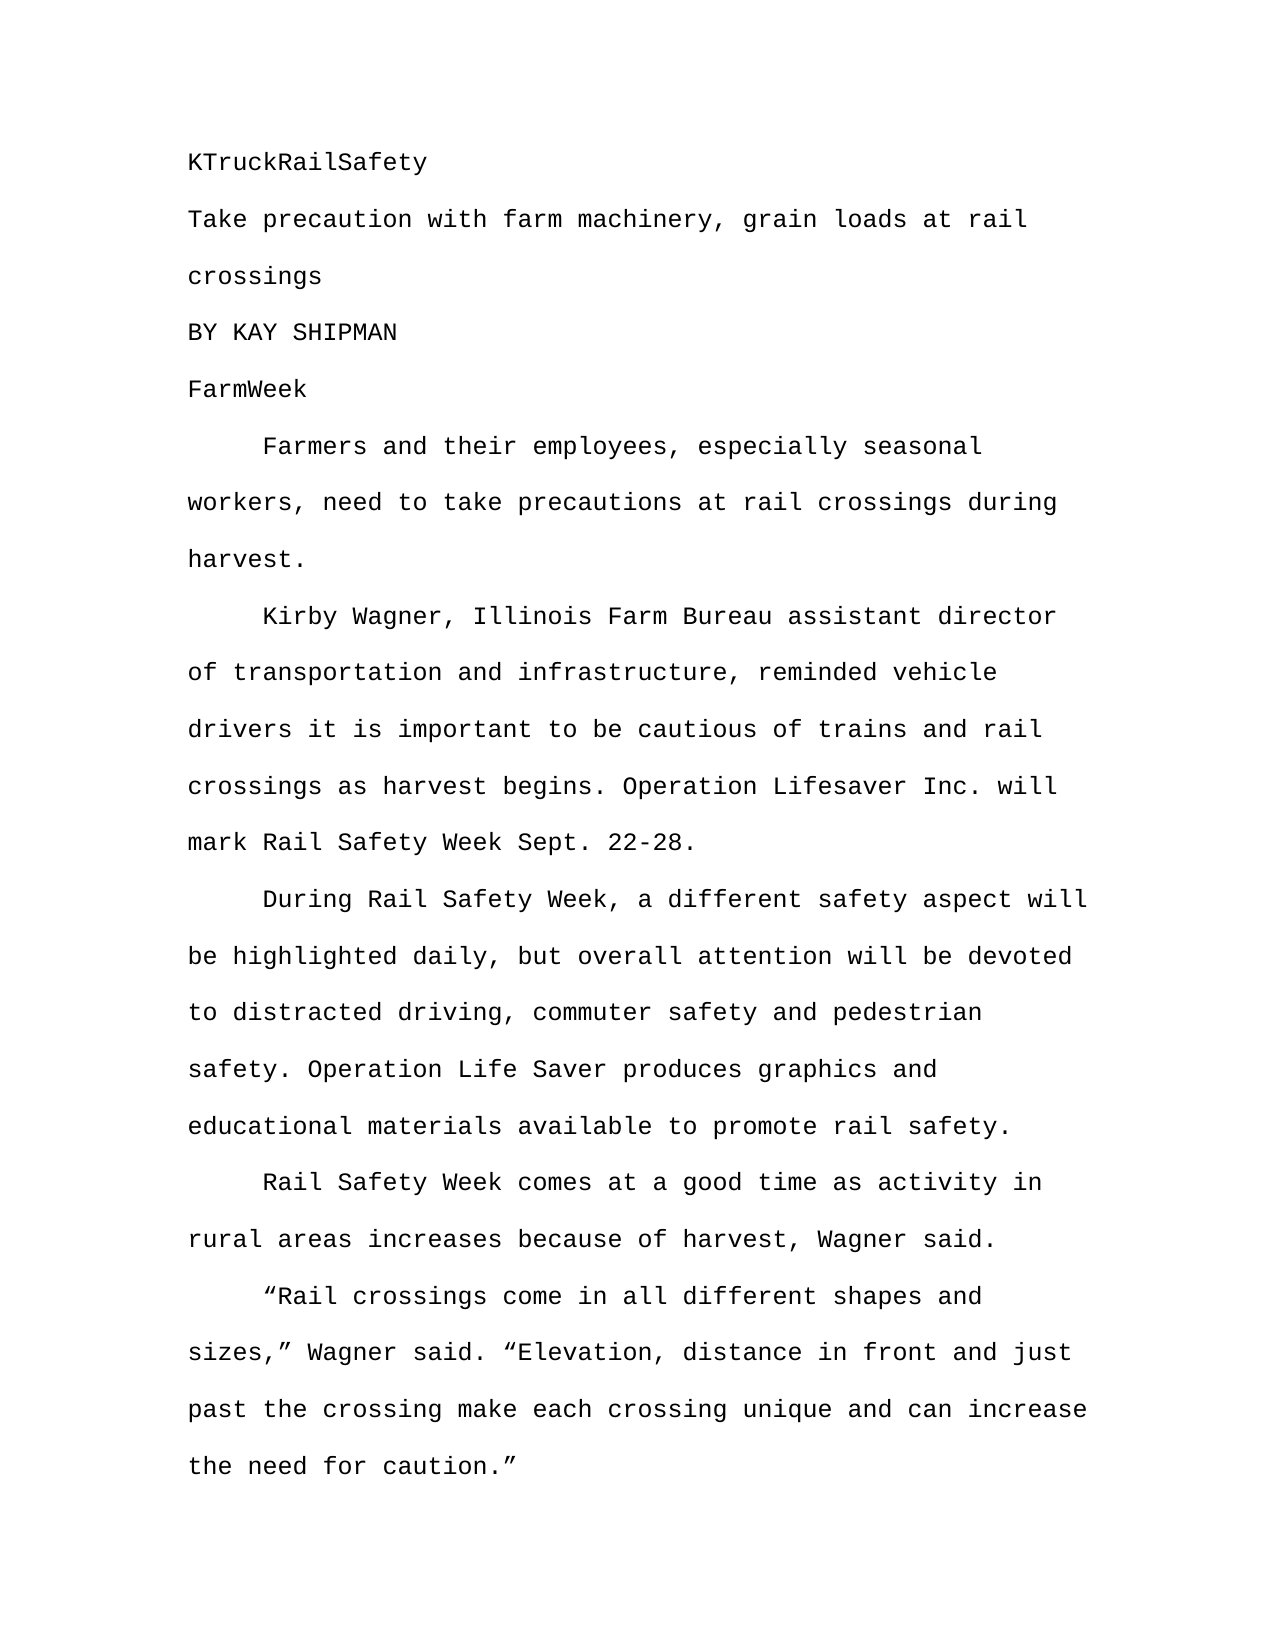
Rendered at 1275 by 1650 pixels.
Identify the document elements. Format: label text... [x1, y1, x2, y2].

text “Rail crossings come in all different shapes and sizes,” Wagner said. “Elevation, distance in front and just past the crossing make each crossing unique and can increase the need for caution.” [187, 1283, 1087, 1482]
text Farmers and their employees, especially seasonal workers, need to take precautions at rail crossings during harvest. [187, 433, 1087, 575]
text Kirby Wagner, Illinois Farm Bureau assistant director of transportation and infrastructure, reminded vehicle drivers it is important to be cautious of trains and rail crossings as harvest begins. Operation Lifesaver Inc. will mark Rail Safety Week Sept. 22-28. [187, 603, 1087, 858]
text Take precaution with farm machinery, grain loads at rail crossings [187, 207, 1087, 292]
text BY KAY SHIPMAN FarmWeek [187, 320, 1087, 405]
text During Rail Safety Week, a different safety aspect will be highlighted daily, but overall attention will be devoted to distracted driving, commuter safety and pedestrian safety. Operation Life Saver produces graphics and educational materials available to promote rail safety. [187, 887, 1087, 1142]
text KTruckRailSafety [187, 150, 1087, 178]
text Rail Safety Week comes at a good time as activity in rural areas increases because of harvest, Wagner said. [187, 1170, 1087, 1255]
